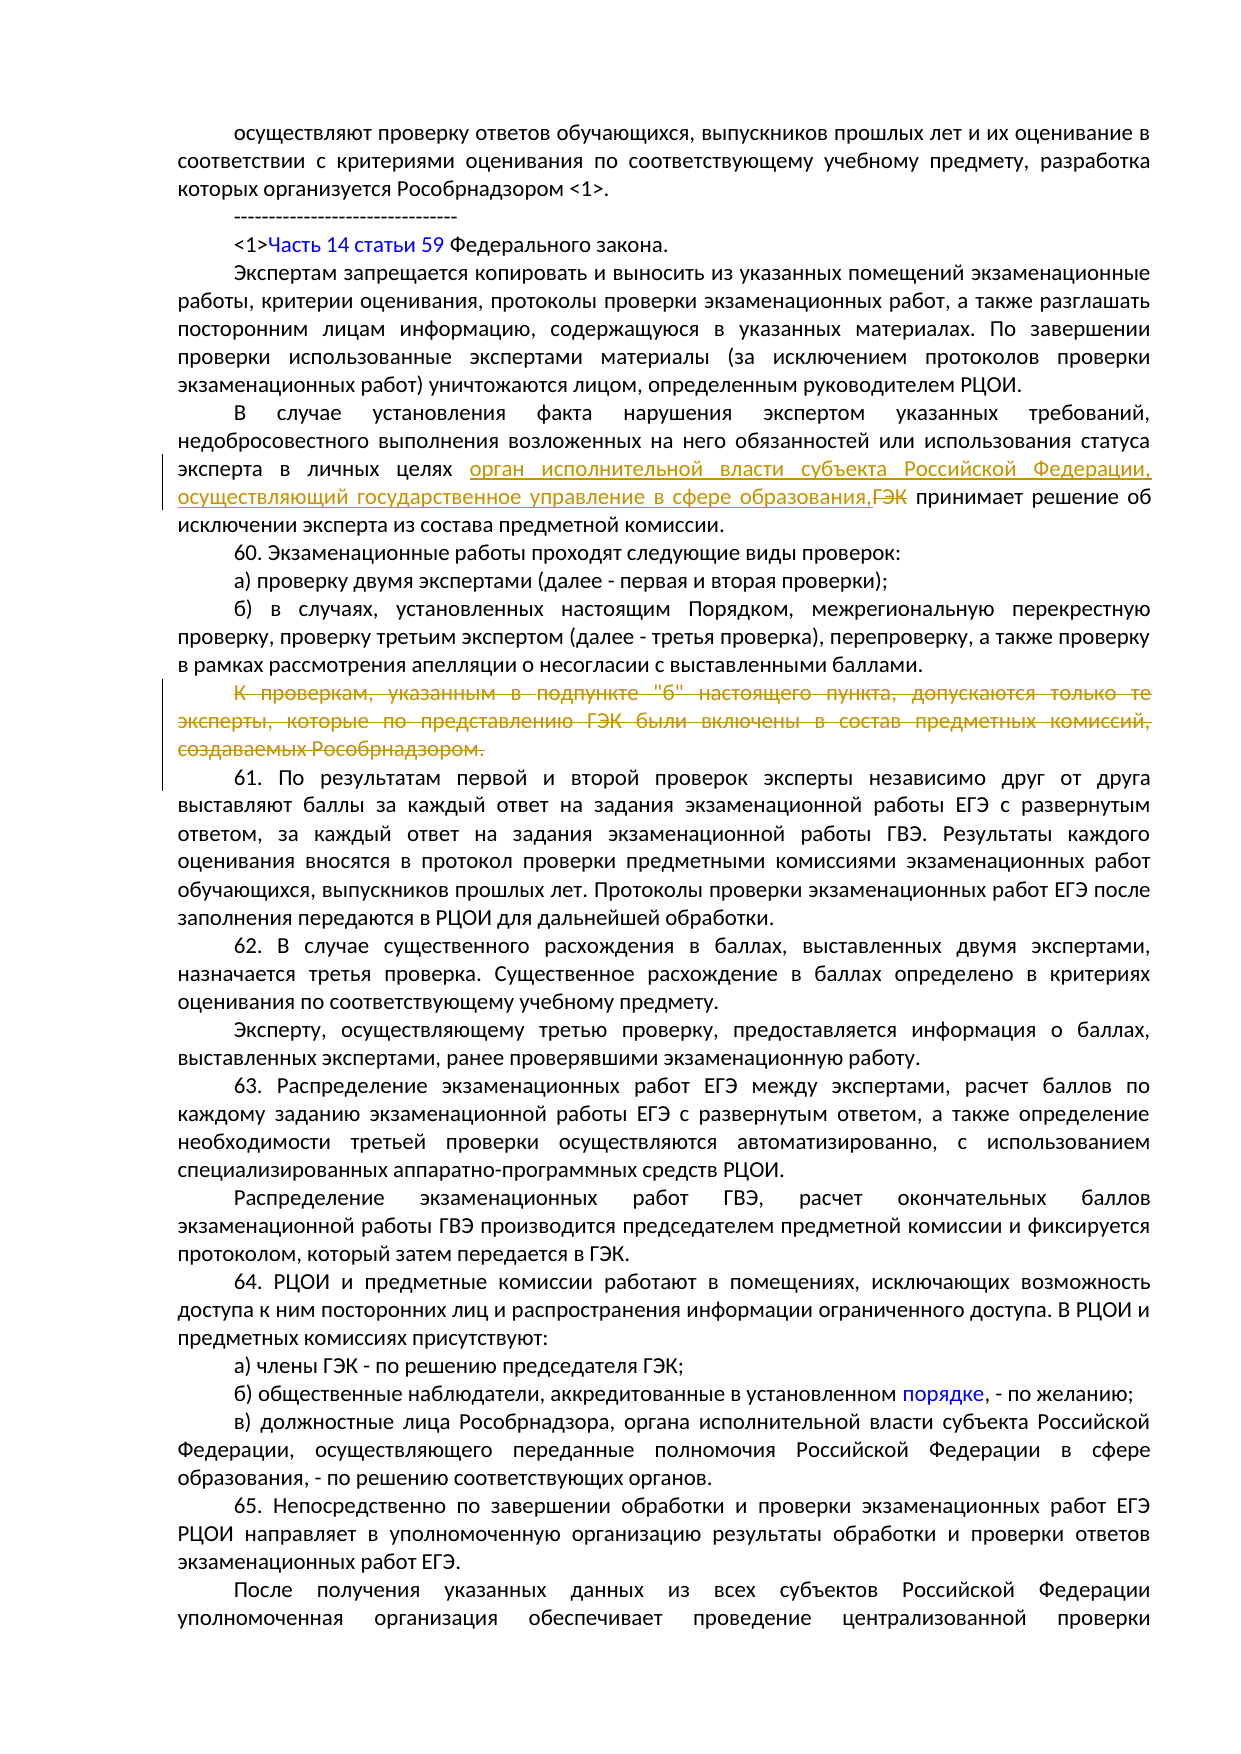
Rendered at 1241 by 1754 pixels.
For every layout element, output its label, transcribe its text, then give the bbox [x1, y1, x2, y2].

text <1>Часть 14 статьи 59 Федерального закона. [177, 230, 1152, 258]
text а) члены ГЭК - по решению председателя ГЭК; [177, 1351, 1152, 1379]
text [177, 1575, 1152, 1631]
text б) в случаях, установленных настоящим Порядком, межрегиональную перекрестную проверку, проверку третьим экспертом (далее - третья проверка), перепроверку, а также проверку в рамках рассмотрения апелляции о несогласии с выставленными баллами. [177, 594, 1152, 678]
text 65. Непосредственно по завершении обработки и проверки экзаменационных работ ЕГЭ РЦОИ направляет в уполномоченную организацию результаты обработки и проверки ответов экзаменационных работ ЕГЭ. [177, 1491, 1152, 1575]
text Эксперту, осуществляющему третью проверку, предоставляется информация о баллах, выставленных экспертами, ранее проверявшими экзаменационную работу. [177, 1015, 1152, 1071]
text 60. Экзаменационные работы проходят следующие виды проверок: [177, 538, 1152, 566]
text б) общественные наблюдатели, аккредитованные в установленном порядке, - по желанию; [177, 1379, 1152, 1407]
text осуществляют проверку ответов обучающихся, выпускников прошлых лет и их оценивание в соответствии с критериями оценивания по соответствующему учебному предмету, разработка которых организуется Рособрнадзором <1>. [177, 118, 1152, 202]
text -------------------------------- [177, 202, 1152, 230]
text а) проверку двумя экспертами (далее - первая и вторая проверки); [177, 566, 1152, 594]
text в) должностные лица Рособрнадзора, органа исполнительной власти субъекта Российской Федерации, осуществляющего переданные полномочия Российской Федерации в сфере образования, - по решению соответствующих органов. [177, 1407, 1152, 1491]
text 63. Распределение экзаменационных работ ЕГЭ между экспертами, расчет баллов по каждому заданию экзаменационной работы ЕГЭ с развернутым ответом, а также определение необходимости третьей проверки осуществляются автоматизированно, с использованием специализированных аппаратно-программных средств РЦОИ. [177, 1071, 1152, 1183]
text В случае установления факта нарушения экспертом указанных требований, недобросовестного выполнения возложенных на него обязанностей или использования статуса эксперта в личных целях принимает решение об исключении эксперта из состава предметной комиссии. [177, 398, 1152, 538]
text Экспертам запрещается копировать и выносить из указанных помещений экзаменационные работы, критерии оценивания, протоколы проверки экзаменационных работ, а также разглашать посторонним лицам информацию, содержащуюся в указанных материалах. По завершении проверки использованные экспертами материалы (за исключением протоколов проверки экзаменационных работ) уничтожаются лицом, определенным руководителем РЦОИ. [177, 258, 1152, 398]
text 64. РЦОИ и предметные комиссии работают в помещениях, исключающих возможность доступа к ним посторонних лиц и распространения информации ограниченного доступа. В РЦОИ и предметных комиссиях присутствуют: [177, 1267, 1152, 1351]
text 61. По результатам первой и второй проверок эксперты независимо друг от друга выставляют баллы за каждый ответ на задания экзаменационной работы ЕГЭ с развернутым ответом, за каждый ответ на задания экзаменационной работы ГВЭ. Результаты каждого оценивания вносятся в протокол проверки предметными комиссиями экзаменационных работ обучающихся, выпускников прошлых лет. Протоколы проверки экзаменационных работ ЕГЭ после заполнения передаются в РЦОИ для дальнейшей обработки. [177, 763, 1152, 931]
text 62. В случае существенного расхождения в баллах, выставленных двумя экспертами, назначается третья проверка. Существенное расхождение в баллах определено в критериях оценивания по соответствующему учебному предмету. [177, 931, 1152, 1015]
text Распределение экзаменационных работ ГВЭ, расчет окончательных баллов экзаменационной работы ГВЭ производится председателем предметной комиссии и фиксируется протоколом, который затем передается в ГЭК. [177, 1183, 1152, 1267]
